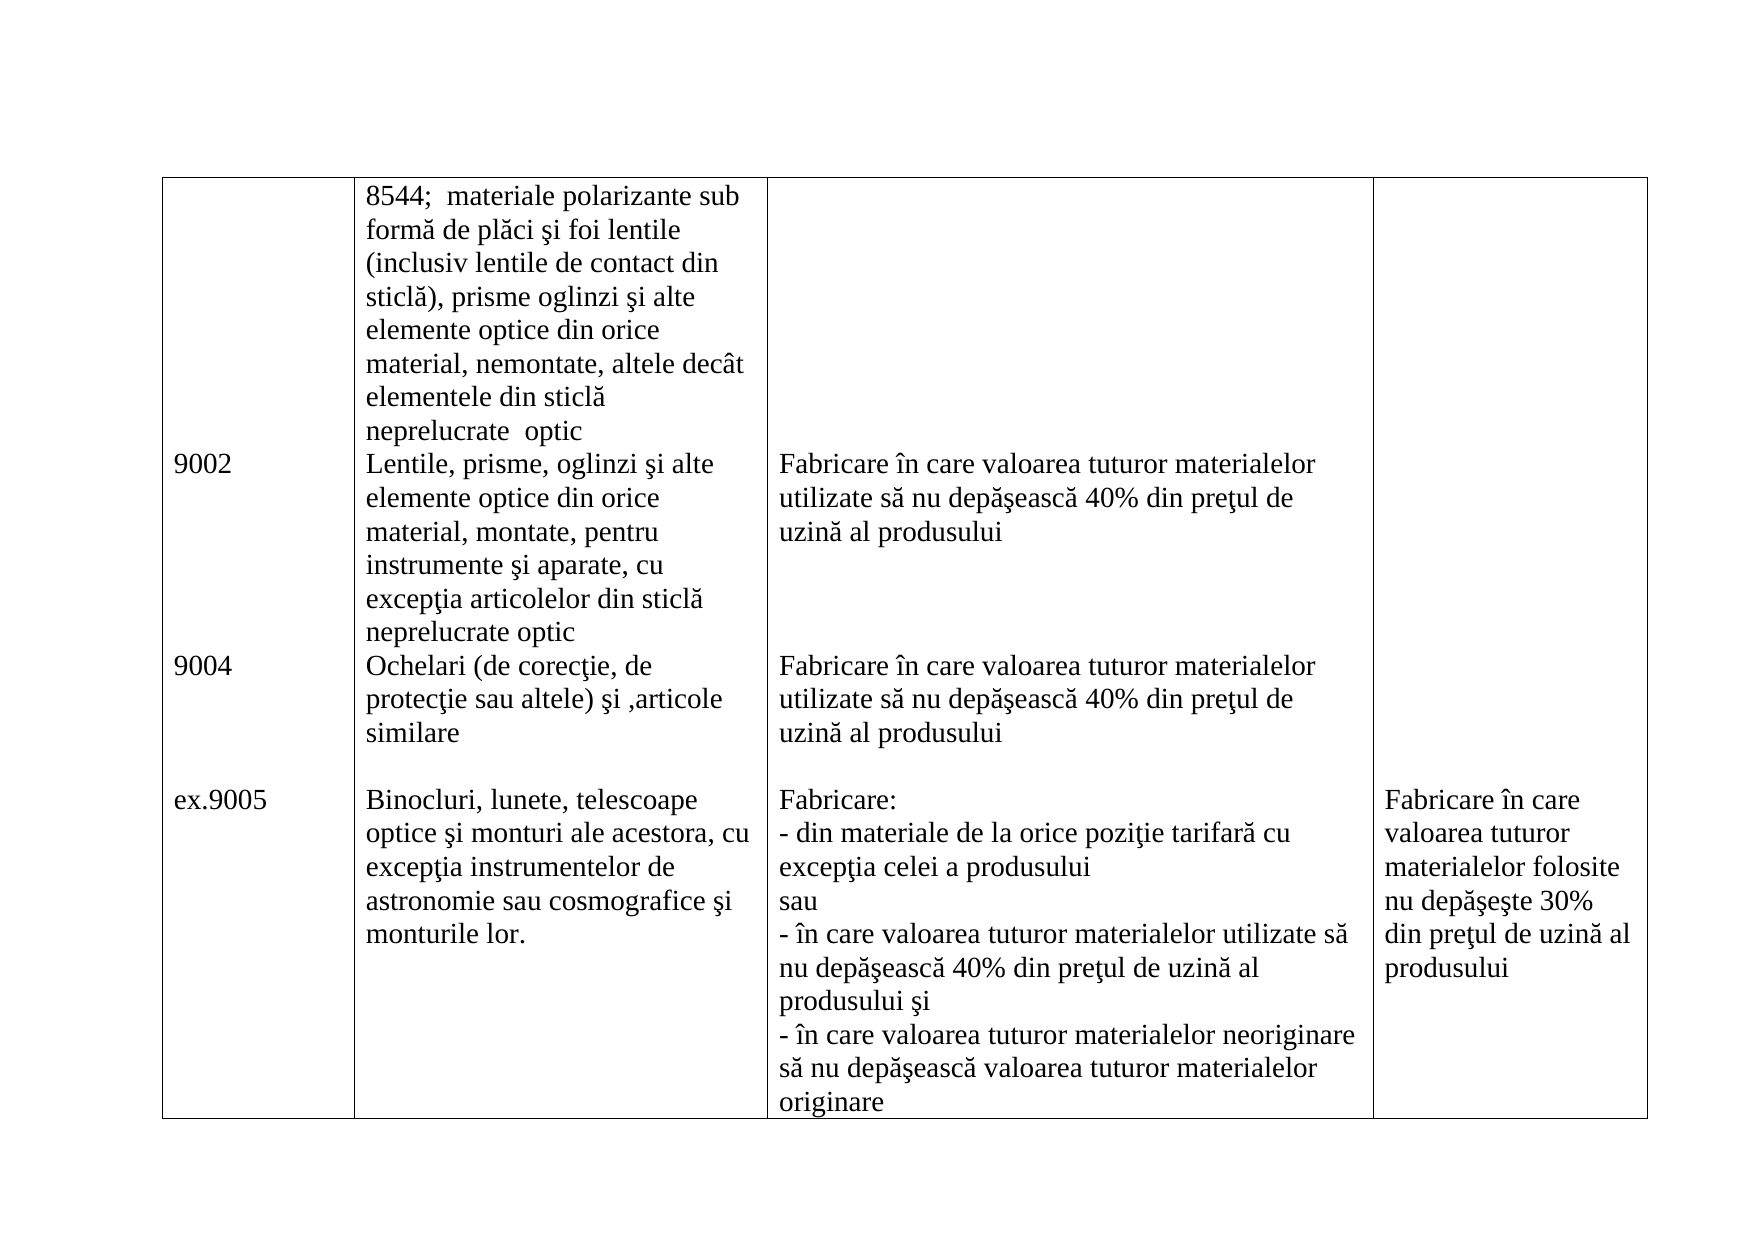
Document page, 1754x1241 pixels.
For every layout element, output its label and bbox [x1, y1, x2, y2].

table_cell [768, 178, 1373, 1117]
table_cell [355, 178, 767, 1117]
table_cell [1374, 178, 1647, 1117]
table_cell [163, 178, 354, 1117]
